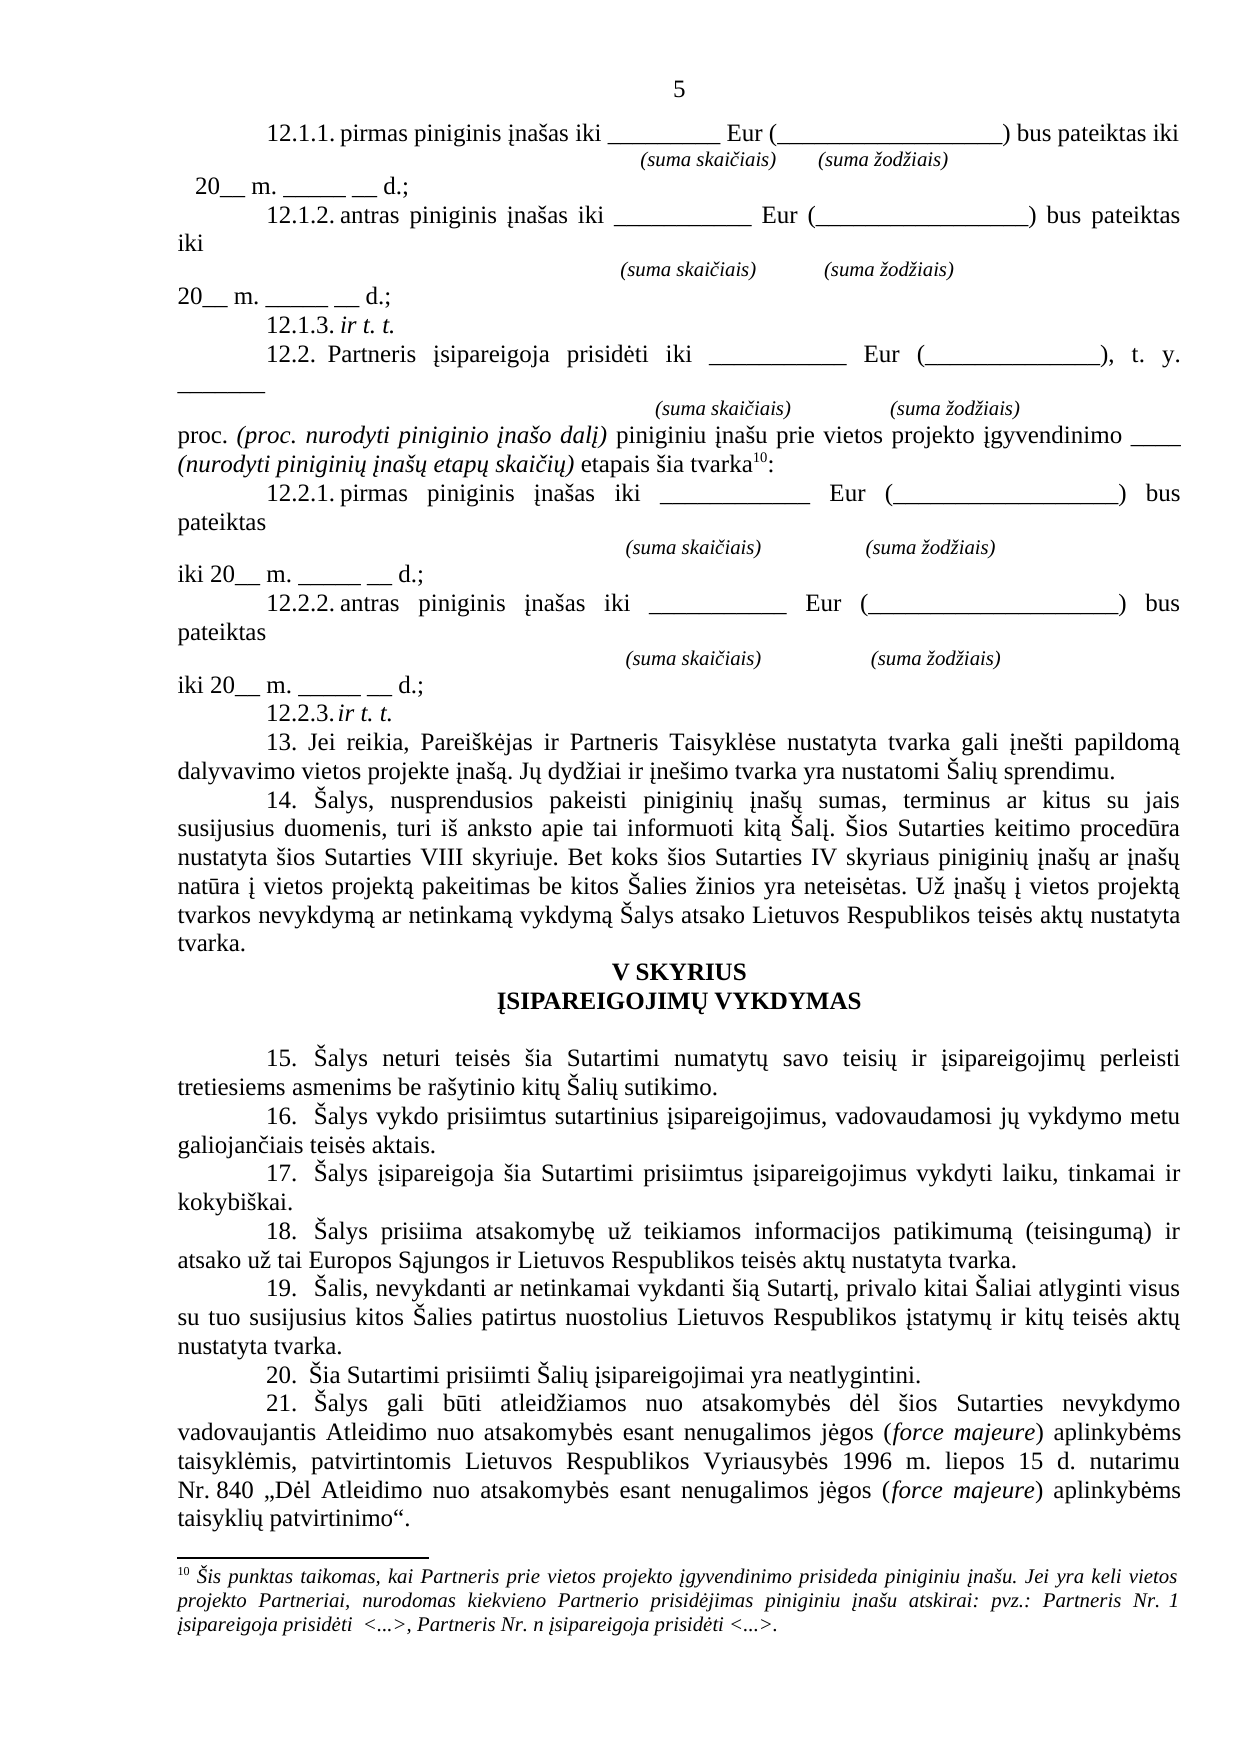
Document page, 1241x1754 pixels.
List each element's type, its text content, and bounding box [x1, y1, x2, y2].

text iki 20__ m. _____ __ d.; [177, 670, 1175, 698]
list 19. Šalis, nevykdanti ar netinkamai vykdanti šią Sutartį, privalo kitai Šaliai atlyginti visus su tuo susijusius kitos Šalies patirtus nuostolius Lietuvos Respublikos įstatymų ir kitų teisės aktų nustatyta tvarka. [177, 1273, 1181, 1360]
text 20. Šia Sutartimi prisiimti Šalių įsipareigojimai yra neatlygintini. [177, 1360, 1181, 1388]
text 12.2.2. antras piniginis įnašas iki ___________ Eur (____________________) bus pateiktas [177, 588, 1181, 646]
text 12.1.1. pirmas piniginis įnašas iki _________ Eur (__________________) bus pateiktas iki [177, 118, 1181, 147]
list 15. Šalys neturi teisės šia Sutartimi numatytų savo teisių ir įsipareigojimų perleisti tretiesiems asmenims be rašytinio kitų Šalių sutikimo. [177, 1043, 1181, 1101]
text 14. Šalys, nusprendusios pakeisti piniginių įnašų sumas, terminus ar kitus su jais susijusius duomenis, turi iš anksto apie tai informuoti kitą Šalį. Šios Sutarties keitimo procedūra nustatyta šios Sutarties VIII skyriuje. Bet koks šios Sutarties IV skyriaus piniginių įnašų ar įnašų natūra į vietos projektą pakeitimas be kitos Šalies žinios yra neteisėtas. Už įnašų į vietos projektą tvarkos nevykdymą ar netinkamą vykdymą Šalys atsako Lietuvos Respublikos teisės aktų nustatyta tvarka. [177, 785, 1181, 957]
text 13. Jei reikia, Pareiškėjas ir Partneris Taisyklėse nustatyta tvarka gali įnešti papildomą dalyvavimo vietos projekte įnašą. Jų dydžiai ir įnešimo tvarka yra nustatomi Šalių sprendimu. [177, 727, 1181, 785]
subtitle įsipareigojimų VYKDYMas [177, 986, 1181, 1015]
text 12.1.3. ir t. t. [177, 310, 1181, 339]
title 16. Šalys vykdo prisiimtus sutartinius įsipareigojimus, vadovaudamosi jų vykdymo metu galiojančiais teisės aktais. [177, 1101, 1181, 1158]
subtitle V SKYRIUS [177, 957, 1181, 986]
text 12.2.1. pirmas piniginis įnašas iki ____________ Eur (__________________) bus pateiktas [177, 478, 1181, 535]
text 18. Šalys prisiima atsakomybę už teikiamos informacijos patikimumą (teisingumą) ir atsako už tai Europos Sąjungos ir Lietuvos Respublikos teisės aktų nustatyta tvarka. [177, 1216, 1181, 1273]
text (suma skaičiais) (suma žodžiais) [195, 646, 1175, 670]
text 12.2. Partneris įsipareigoja prisidėti iki ___________ Eur (______________), t. y. _______ [177, 339, 1181, 396]
text 21. Šalys gali būti atleidžiamos nuo atsakomybės dėl šios Sutarties nevykdymo vadovaujantis Atleidimo nuo atsakomybės esant nenugalimos jėgos (force majeure) aplinkybėms taisyklėmis, patvirtintomis Lietuvos Respublikos Vyriausybės . liepos 15 d. nutarimu Nr. 840 „Dėl Atleidimo nuo atsakomybės esant nenugalimos jėgos (force majeure) aplinkybėms taisyklių patvirtinimo“. [177, 1388, 1181, 1532]
text (suma skaičiais) (suma žodžiais) [195, 396, 1175, 420]
text 20__ m. _____ __ d.; [195, 171, 1175, 200]
text (suma skaičiais) (suma žodžiais) [195, 257, 1175, 281]
text proc. (proc. nurodyti piniginio įnašo dalį) piniginiu įnašu prie vietos projekto įgyvendinimo ____ (nurodyti piniginių įnašų etapų skaičių) etapais šia tvarka: [177, 420, 1181, 478]
text iki 20__ m. _____ __ d.; [177, 559, 1175, 588]
text (suma skaičiais) (suma žodžiais) [195, 147, 1175, 171]
text 20__ m. _____ __ d.; [177, 281, 1181, 310]
text 17. Šalys įsipareigoja šia Sutartimi prisiimtus įsipareigojimus vykdyti laiku, tinkamai ir kokybiškai. [177, 1158, 1181, 1216]
text 12.1.2. antras piniginis įnašas iki ___________ Eur (_________________) bus pateiktas iki [177, 200, 1181, 257]
text 12.2.3. ir t. t. [177, 698, 1181, 727]
text (suma skaičiais) (suma žodžiais) [195, 535, 1175, 559]
